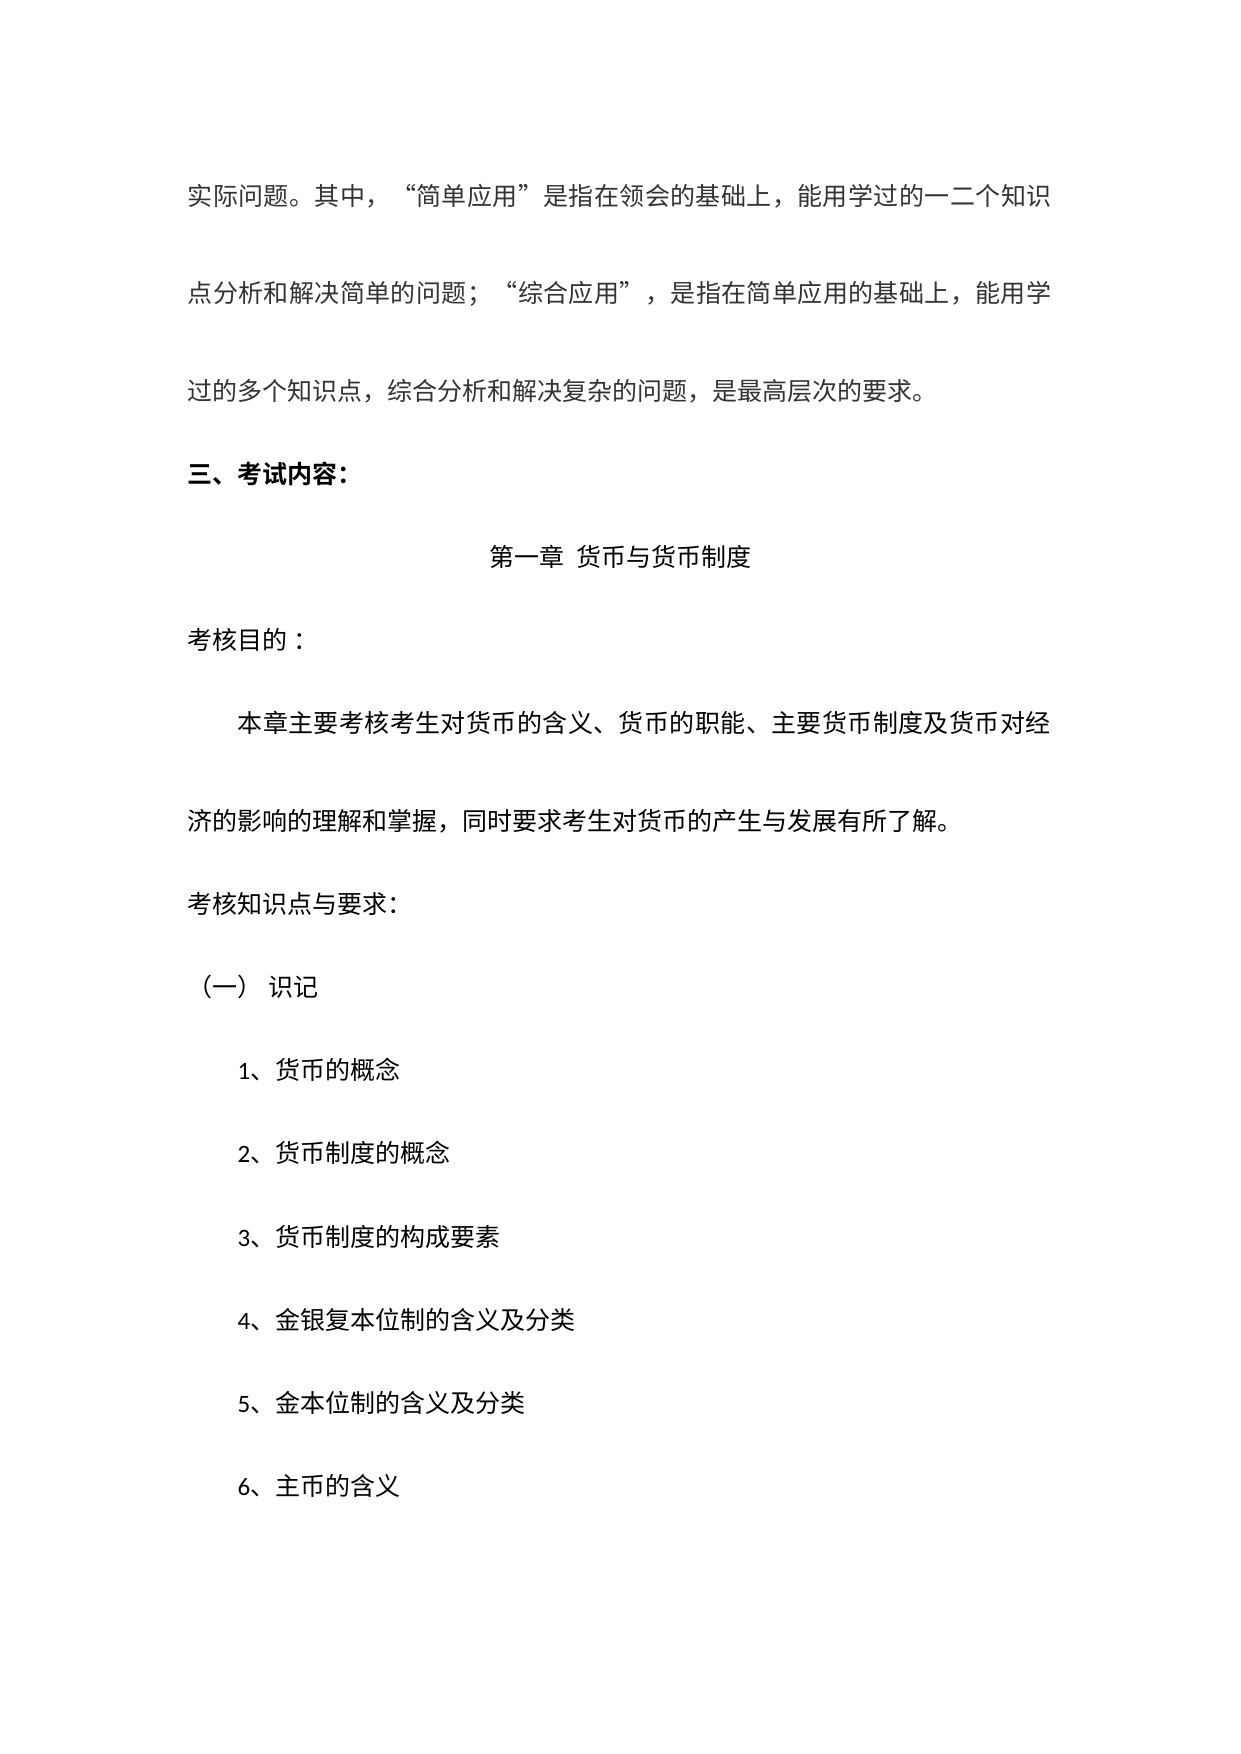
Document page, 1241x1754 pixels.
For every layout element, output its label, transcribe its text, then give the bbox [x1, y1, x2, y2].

text 5、金本位制的含义及分类 [187, 1369, 1053, 1434]
text 2、货币制度的概念 [187, 1119, 1053, 1184]
text 第一章 货币与货币制度 [187, 523, 1053, 588]
text 6、主币的含义 [187, 1452, 1053, 1517]
text 4、金银复本位制的含义及分类 [187, 1286, 1053, 1351]
text 1、货币的概念 [187, 1036, 1053, 1101]
text （一） 识记 [187, 953, 1053, 1018]
text 3、货币制度的构成要素 [187, 1203, 1053, 1268]
text 考核知识点与要求： [187, 870, 1053, 935]
text 本章主要考核考生对货币的含义、货币的职能、主要货币制度及货币对经济的影响的理解和掌握，同时要求考生对货币的产生与发展有所了解。 [187, 689, 1053, 852]
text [187, 162, 1053, 422]
text 三、考试内容： [187, 440, 1053, 505]
text 考核目的 ： [187, 606, 1053, 671]
